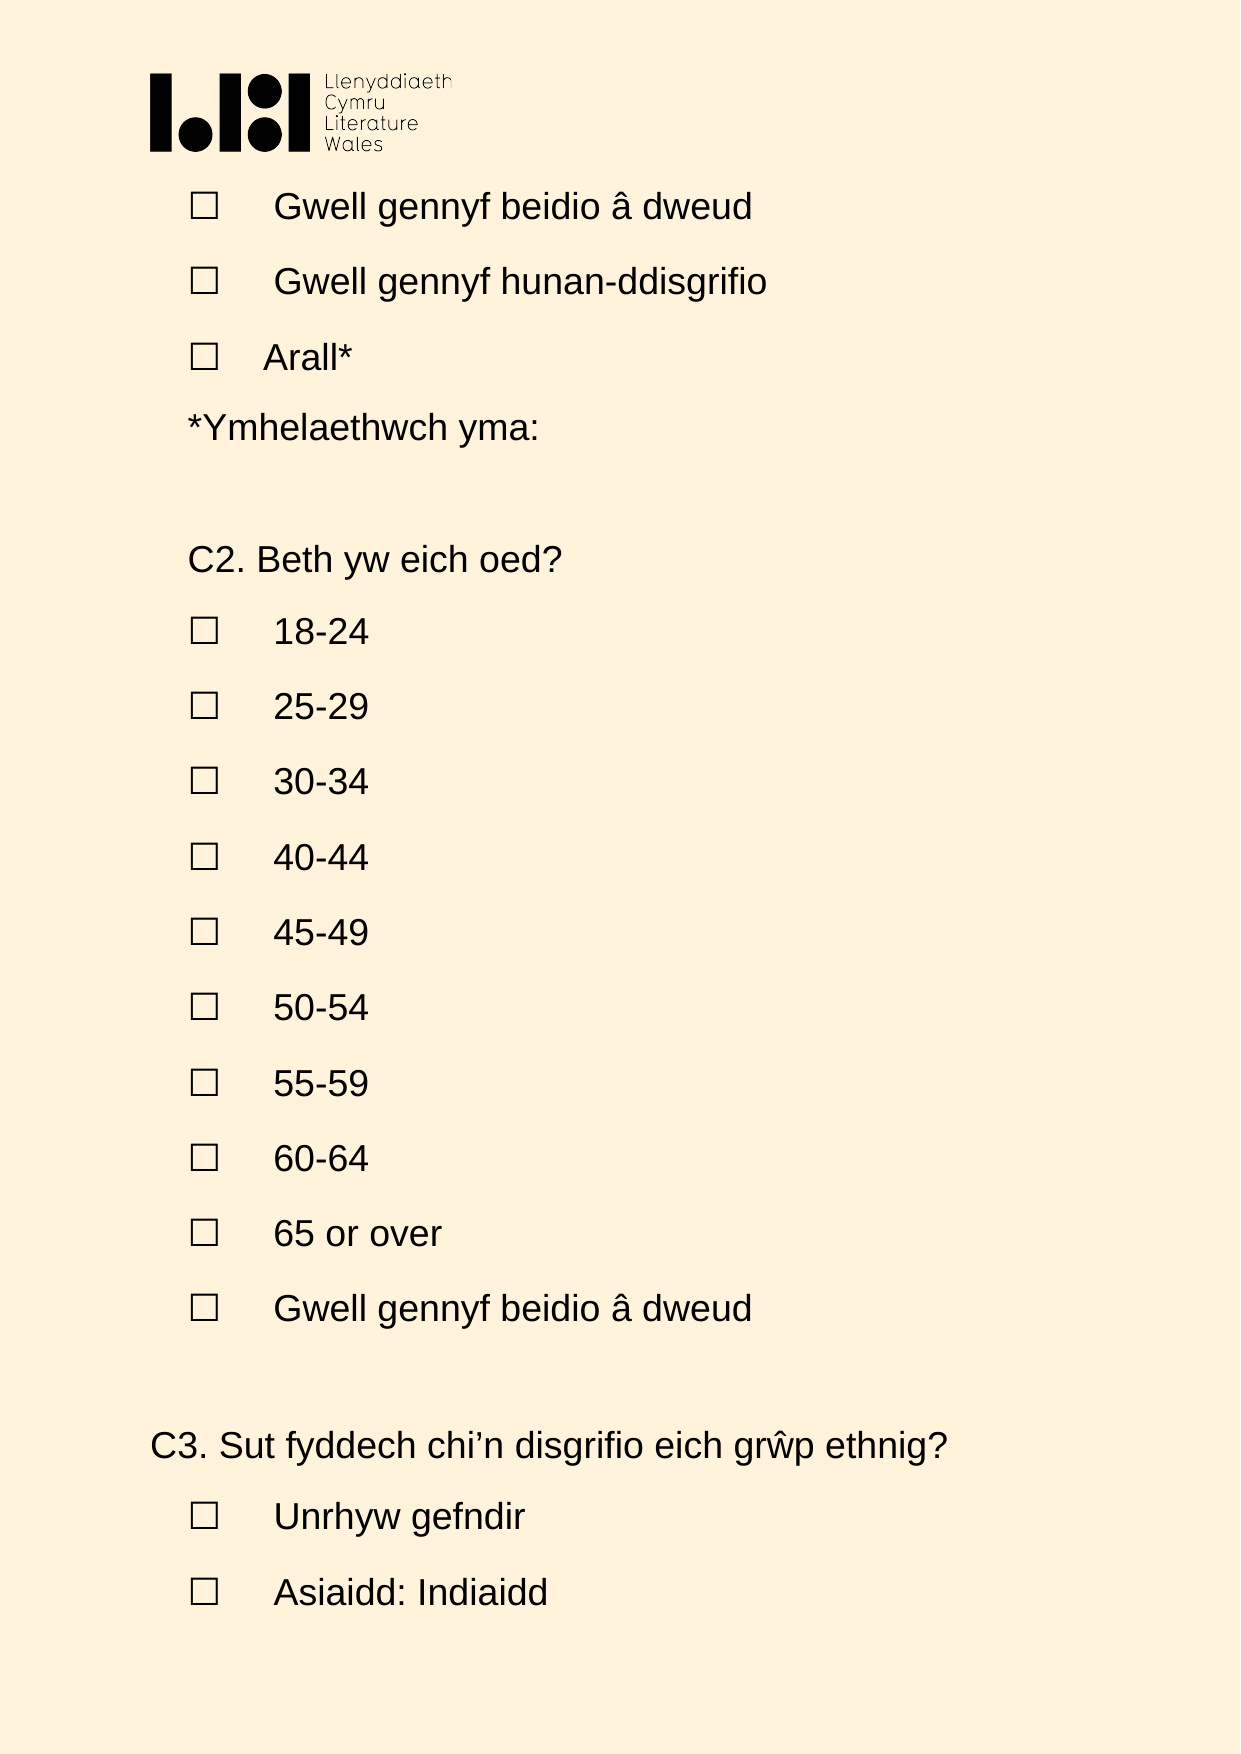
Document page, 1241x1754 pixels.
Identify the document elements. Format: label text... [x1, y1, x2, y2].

text 65 or over [187, 1206, 1090, 1257]
text Gwell gennyf beidio â dweud [187, 179, 1090, 230]
picture [150, 73, 452, 152]
text 50-54 [187, 981, 1090, 1032]
text 40-44 [187, 830, 1090, 881]
text Gwell gennyf beidio â dweud [187, 1282, 1090, 1333]
text 55-59 [187, 1056, 1090, 1107]
text *Ymhelaethwch yma: [187, 405, 1090, 448]
text Gwell gennyf hunan-ddisgrifio [187, 254, 1090, 306]
text C2. Beth yw eich oed? [187, 538, 1090, 581]
text 18-24 [187, 604, 1090, 655]
text Unrhyw gefndir [187, 1489, 1090, 1541]
text C3. Sut fyddech chi’n disgrifio eich grŵp ethnig? [150, 1423, 1090, 1466]
text Asiaidd: Indiaidd [187, 1565, 1090, 1616]
text Arall* [187, 330, 1090, 381]
text 60-64 [187, 1131, 1090, 1182]
text 30-34 [187, 754, 1090, 806]
text 45-49 [187, 905, 1090, 956]
text 25-29 [187, 679, 1090, 730]
